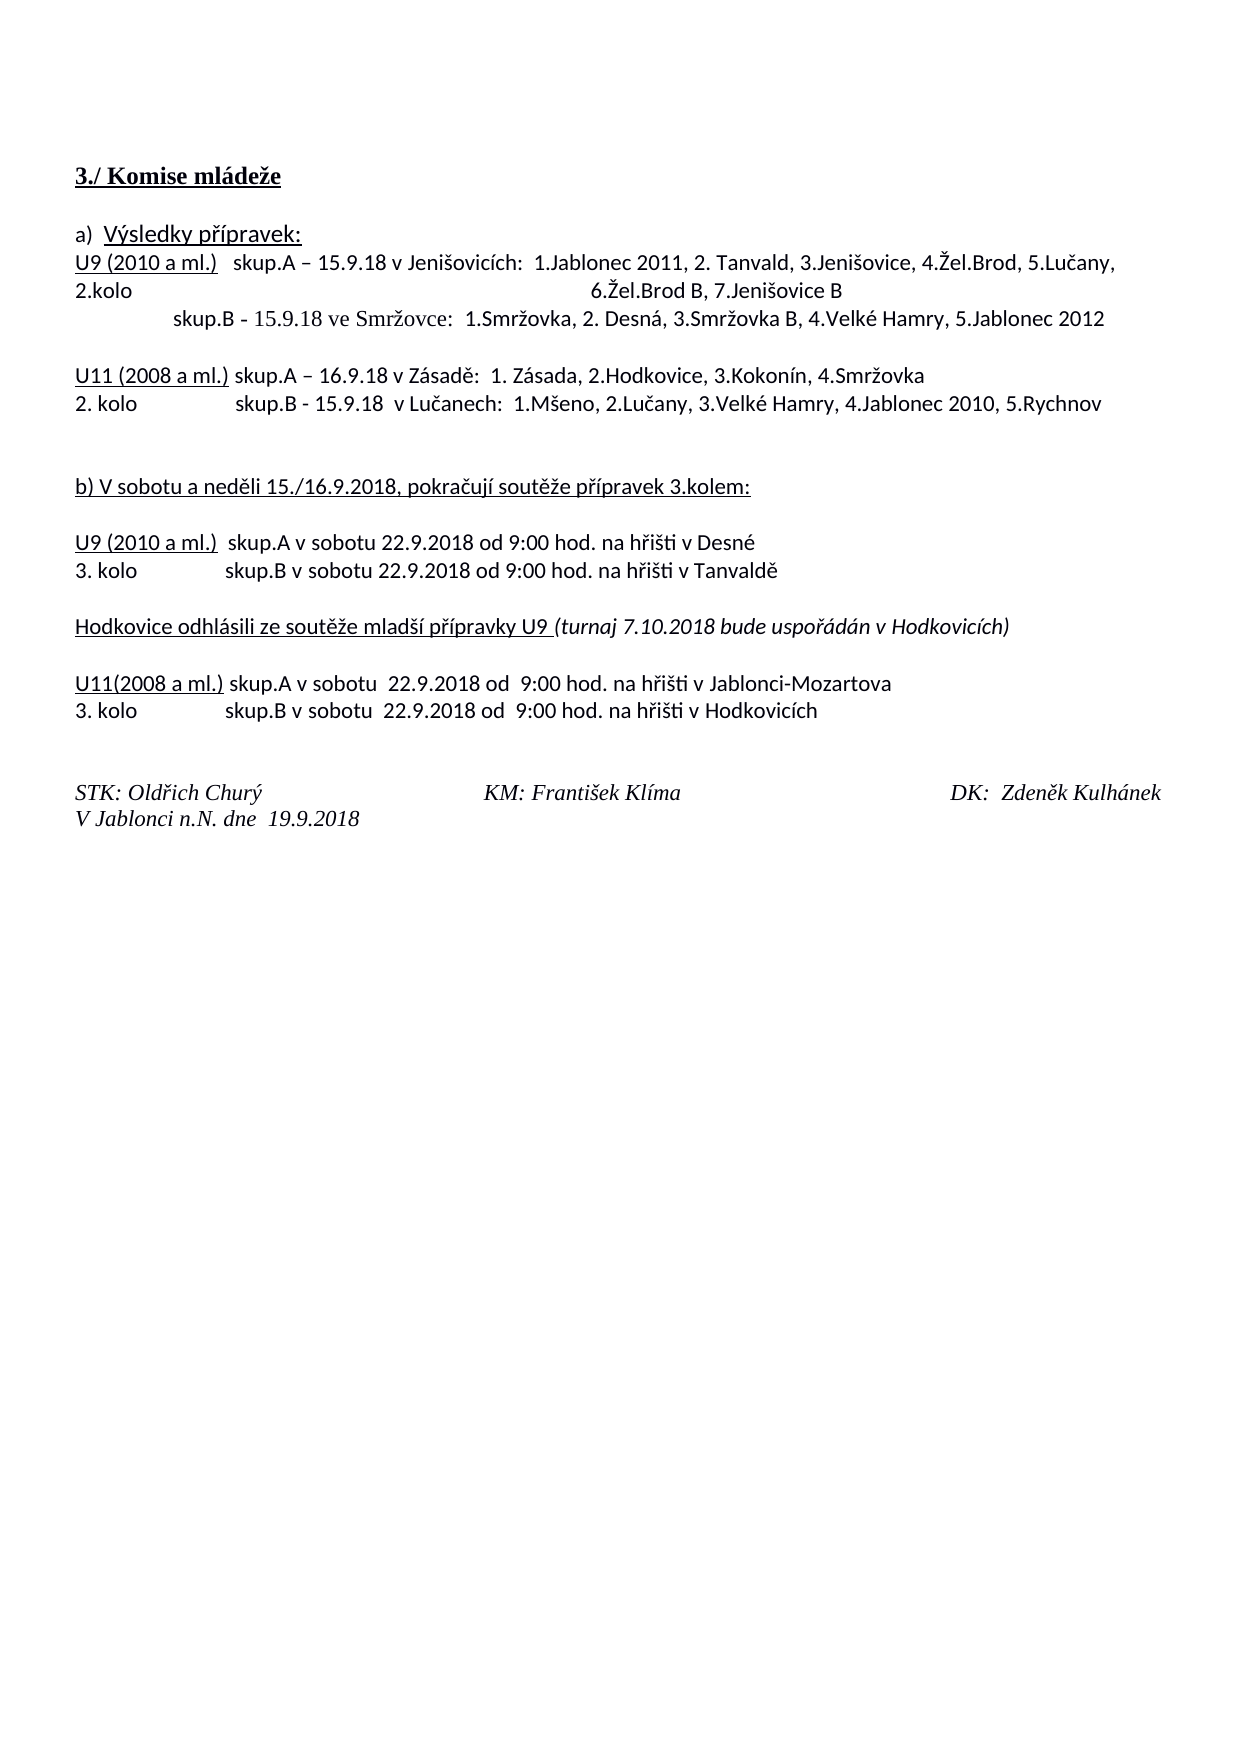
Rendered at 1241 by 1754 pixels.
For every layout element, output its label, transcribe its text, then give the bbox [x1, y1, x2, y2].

text 2.kolo 6.Žel.Brod B, 7.Jenišovice B [75, 277, 1165, 304]
text U9 (2010 a ml.) skup.A v sobotu 22.9.2018 od 9:00 hod. na hřišti v Desné [75, 528, 1165, 556]
text Hodkovice odhlásili ze soutěže mladší přípravky U9 (turnaj 7.10.2018 bude uspořádán v Hodkovicích) [75, 612, 1165, 640]
text b) V sobotu a neděli 15./16.9.2018, pokračují soutěže přípravek 3.kolem: [75, 472, 1165, 500]
text 3. kolo skup.B v sobotu 22.9.2018 od 9:00 hod. na hřišti v Hodkovicích [75, 697, 1165, 725]
text U11 (2008 a ml.) skup.A – 16.9.18 v Zásadě: 1. Zásada, 2.Hodkovice, 3.Kokonín, 4.Smržovka [75, 361, 1165, 389]
text 3./ Komise mládeže [75, 161, 1165, 190]
text 3. kolo skup.B v sobotu 22.9.2018 od 9:00 hod. na hřišti v Tanvaldě [75, 556, 1165, 584]
text U11(2008 a ml.) skup.A v sobotu 22.9.2018 od 9:00 hod. na hřišti v Jablonci-Mozartova [75, 669, 1165, 697]
text STK: Oldřich Churý KM: František Klíma DK: Zdeněk Kulhánek [75, 779, 1165, 805]
text V Jablonci n.N. dne 19.9.2018 [75, 805, 1165, 832]
text a) Výsledky přípravek: [75, 218, 1165, 248]
text skup.B - 15.9.18 ve Smržovce: 1.Smržovka, 2. Desná, 3.Smržovka B, 4.Velké Hamry, 5.Jablonec 2012 [75, 304, 1165, 333]
text 2. kolo skup.B - 15.9.18 v Lučanech: 1.Mšeno, 2.Lučany, 3.Velké Hamry, 4.Jablonec 2010, 5.Rychnov [75, 389, 1165, 417]
text U9 (2010 a ml.) skup.A – 15.9.18 v Jenišovicích: 1.Jablonec 2011, 2. Tanvald, 3.Jenišovice, 4.Žel.Brod, 5.Lučany, [75, 248, 1165, 277]
